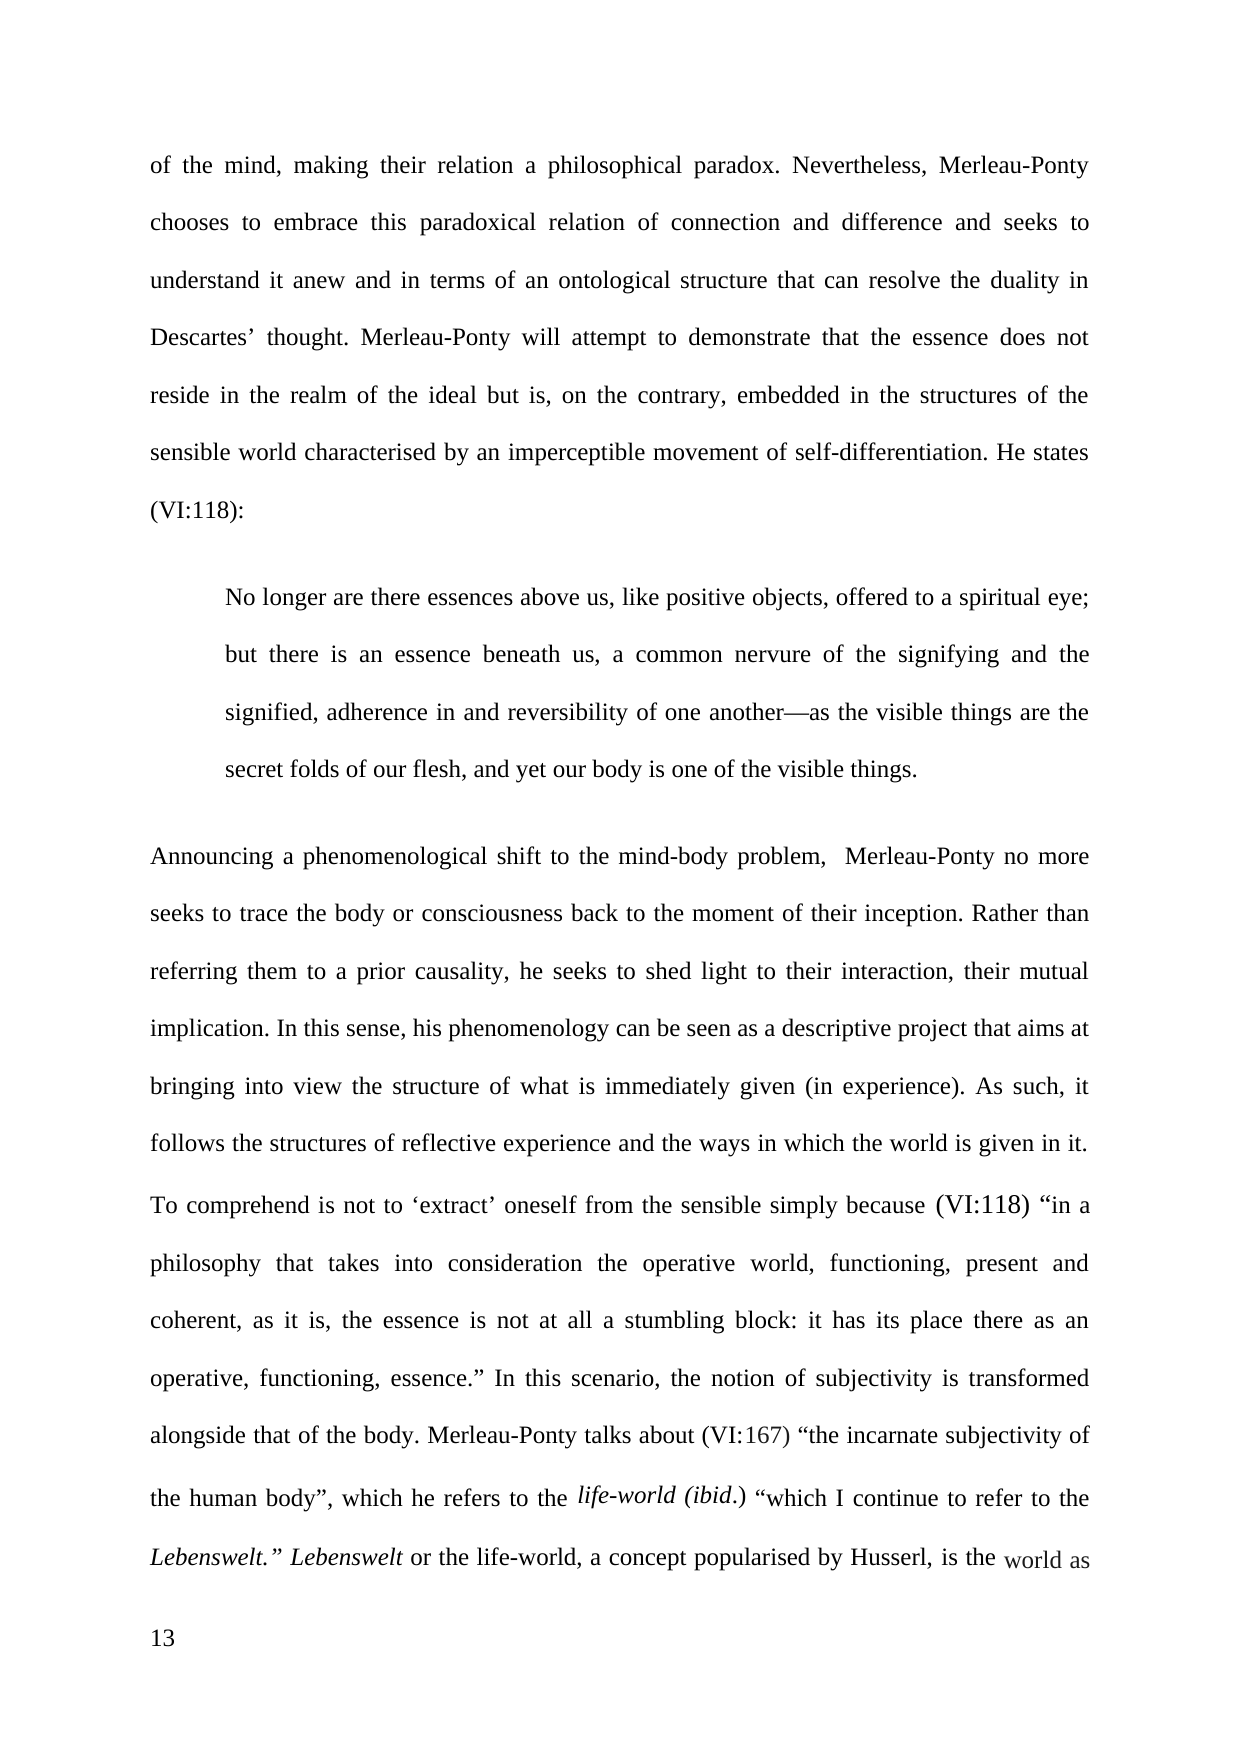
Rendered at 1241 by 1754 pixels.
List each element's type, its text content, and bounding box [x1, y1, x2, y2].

text No longer are there essences above us, like positive objects, offered to a spiritual eye; but there is an essence beneath us, a common nervure of the signifying and the signified, adherence in and reversibility of one another—as the visible things are the secret folds of our flesh, and yet our body is one of the visible things. [225, 582, 1090, 783]
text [150, 841, 1090, 1573]
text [150, 150, 1090, 524]
